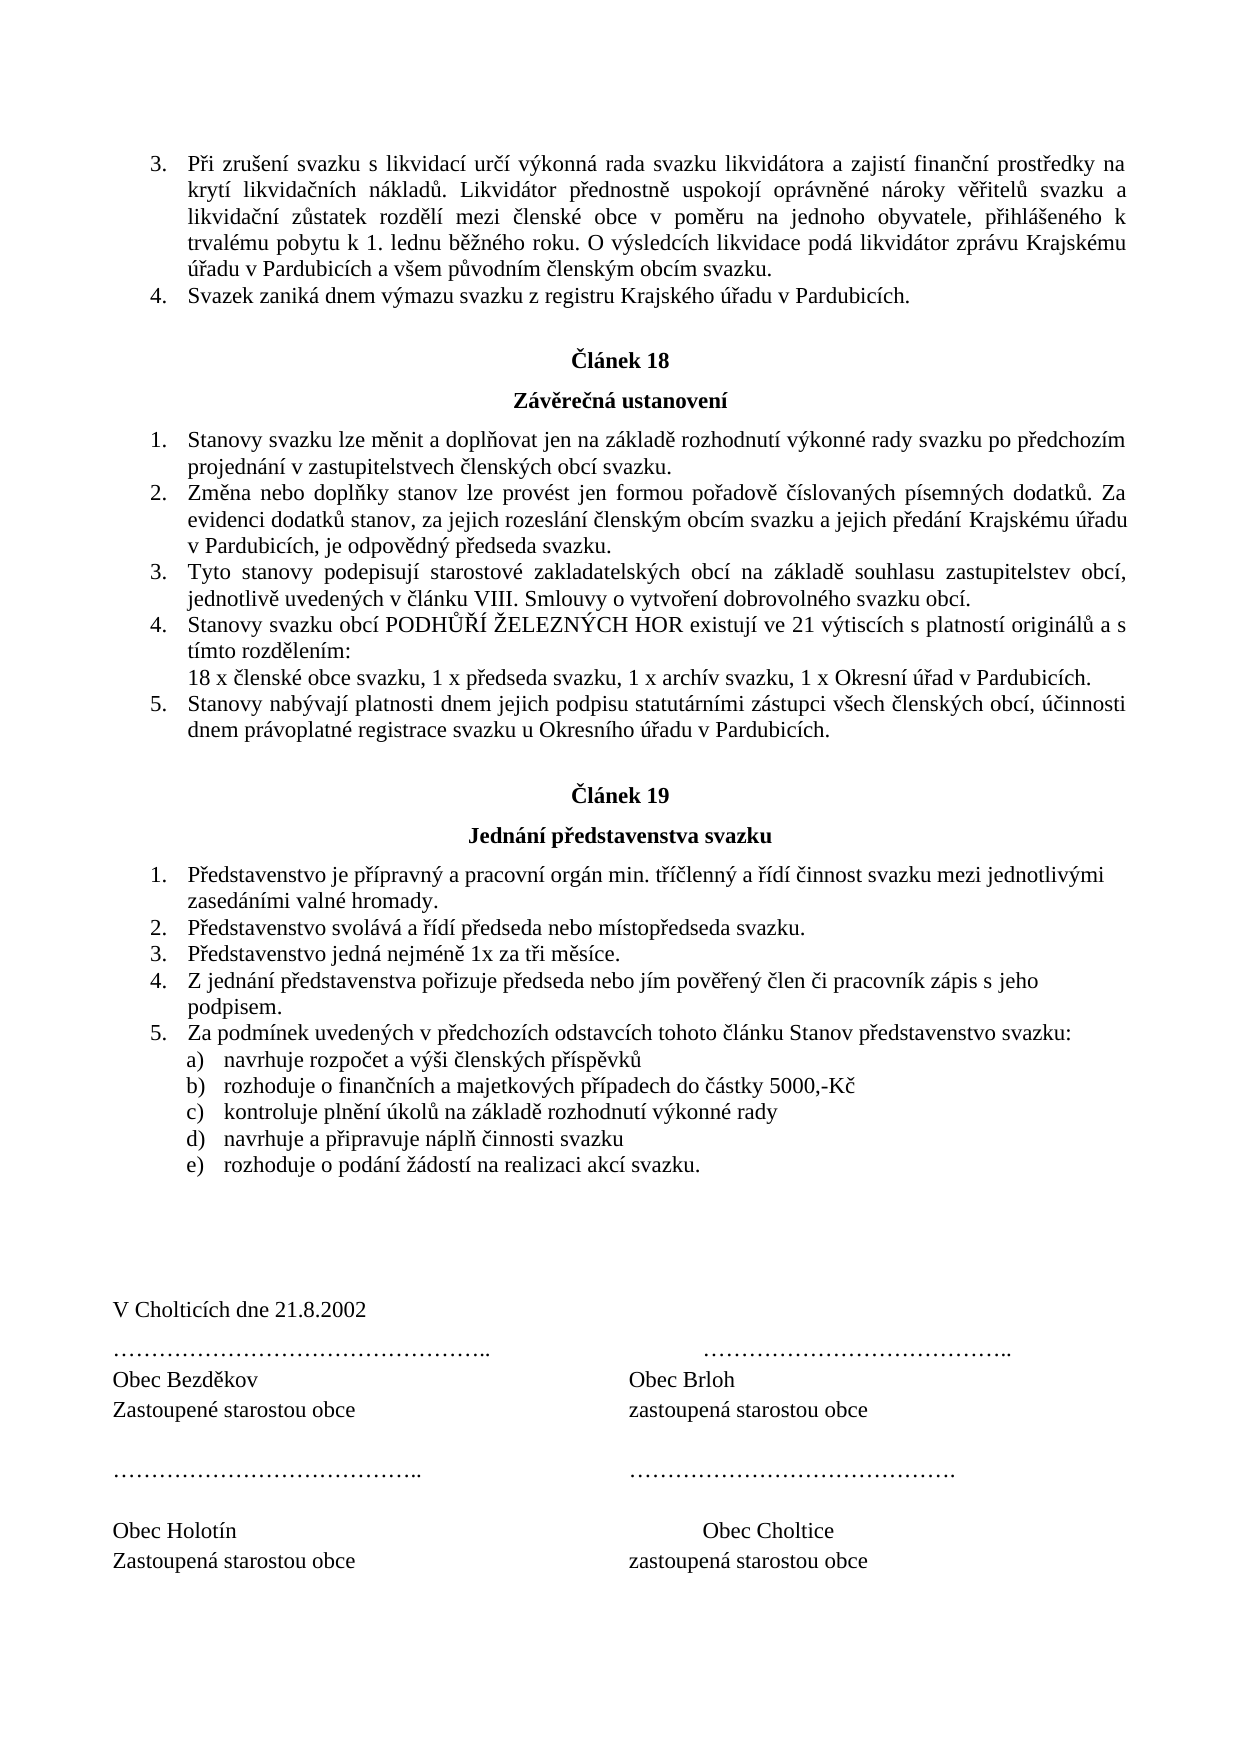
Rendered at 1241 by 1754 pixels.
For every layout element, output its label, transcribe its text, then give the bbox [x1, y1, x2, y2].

list Za podmínek uvedených v předchozích odstavcích tohoto článku Stanov představenstvo svazku: [150, 1019, 1128, 1046]
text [112, 1547, 1128, 1573]
list 18 x členské obce svazku, 1 x předseda svazku, 1 x archív svazku, 1 x Okresní úřad v Pardubicích. [187, 664, 1128, 690]
list Představenstvo jedná nejméně 1x za tři měsíce. [150, 940, 1128, 967]
list Stanovy nabývají platnosti dnem jejich podpisu statutárními zástupci všech členských obcí, účinnosti dnem právoplatné registrace svazku u Okresního úřadu v Pardubicích. [150, 690, 1128, 743]
text Článek 18 [112, 348, 1128, 374]
text Jednání představenstva svazku [112, 822, 1128, 848]
text ………………………………………….. ………………………………….. [112, 1335, 1128, 1362]
list Stanovy svazku lze měnit a doplňovat jen na základě rozhodnutí výkonné rady svazku po předchozím projednání v zastupitelstvech členských obcí svazku. [150, 427, 1128, 479]
text Obec Holotín Obec Choltice [112, 1517, 1128, 1543]
list kontroluje plnění úkolů na základě rozhodnutí výkonné rady [186, 1098, 1128, 1125]
text V Cholticích dne 21.8.2002 [112, 1296, 1128, 1322]
list Tyto stanovy podepisují starostové zakladatelských obcí na základě souhlasu zastupitelstev obcí, jednotlivě uvedených v článku VIII. Smlouvy o vytvoření dobrovolného svazku obcí. [150, 558, 1128, 611]
text Článek 19 [112, 782, 1128, 809]
text Obec Bezděkov Obec Brloh [112, 1366, 1128, 1392]
list Představenstvo svolává a řídí předseda nebo místopředseda svazku. [150, 914, 1128, 940]
list Představenstvo je přípravný a pracovní orgán min. tříčlenný a řídí činnost svazku mezi jednotlivými zasedáními valné hromady. [150, 861, 1128, 914]
list Z jednání představenstva pořizuje předseda nebo jím pověřený člen či pracovník zápis s jeho podpisem. [150, 967, 1128, 1019]
list navrhuje rozpočet a výši členských příspěvků [186, 1046, 1128, 1072]
list Svazek zaniká dnem výmazu svazku z registru Krajského úřadu v Pardubicích. [150, 282, 1128, 308]
list rozhoduje o podání žádostí na realizaci akcí svazku. [186, 1151, 1128, 1177]
list rozhoduje o finančních a majetkových případech do částky 5000,-Kč [186, 1072, 1128, 1098]
list Stanovy svazku obcí PODHŮŘÍ ŽELEZNÝCH HOR existují ve 21 výtiscích s platností originálů a s tímto rozdělením: [150, 611, 1128, 664]
list Změna nebo doplňky stanov lze provést jen formou pořadově číslovaných písemných dodatků. Za evidenci dodatků stanov, za jejich rozeslání členským obcím svazku a jejich předání Krajskému úřadu v Pardubicích, je odpovědný předseda svazku. [150, 479, 1128, 558]
text ………………………………….. ……………………………………. [112, 1456, 1128, 1483]
list Při zrušení svazku s likvidací určí výkonná rada svazku likvidátora a zajistí finanční prostředky na krytí likvidačních nákladů. Likvidátor přednostně uspokojí oprávněné nároky věřitelů svazku a likvidační zůstatek rozdělí mezi členské obce v poměru na jednoho obyvatele, přihlášeného k trvalému pobytu k 1. lednu běžného roku. O výsledcích likvidace podá likvidátor zprávu Krajskému úřadu v Pardubicích a všem původním členským obcím svazku. [150, 150, 1128, 282]
text Zastoupené starostou obce zastoupená starostou obce [112, 1396, 1128, 1422]
list navrhuje a připravuje náplň činnosti svazku [186, 1125, 1128, 1151]
text Závěrečná ustanovení [112, 387, 1128, 413]
